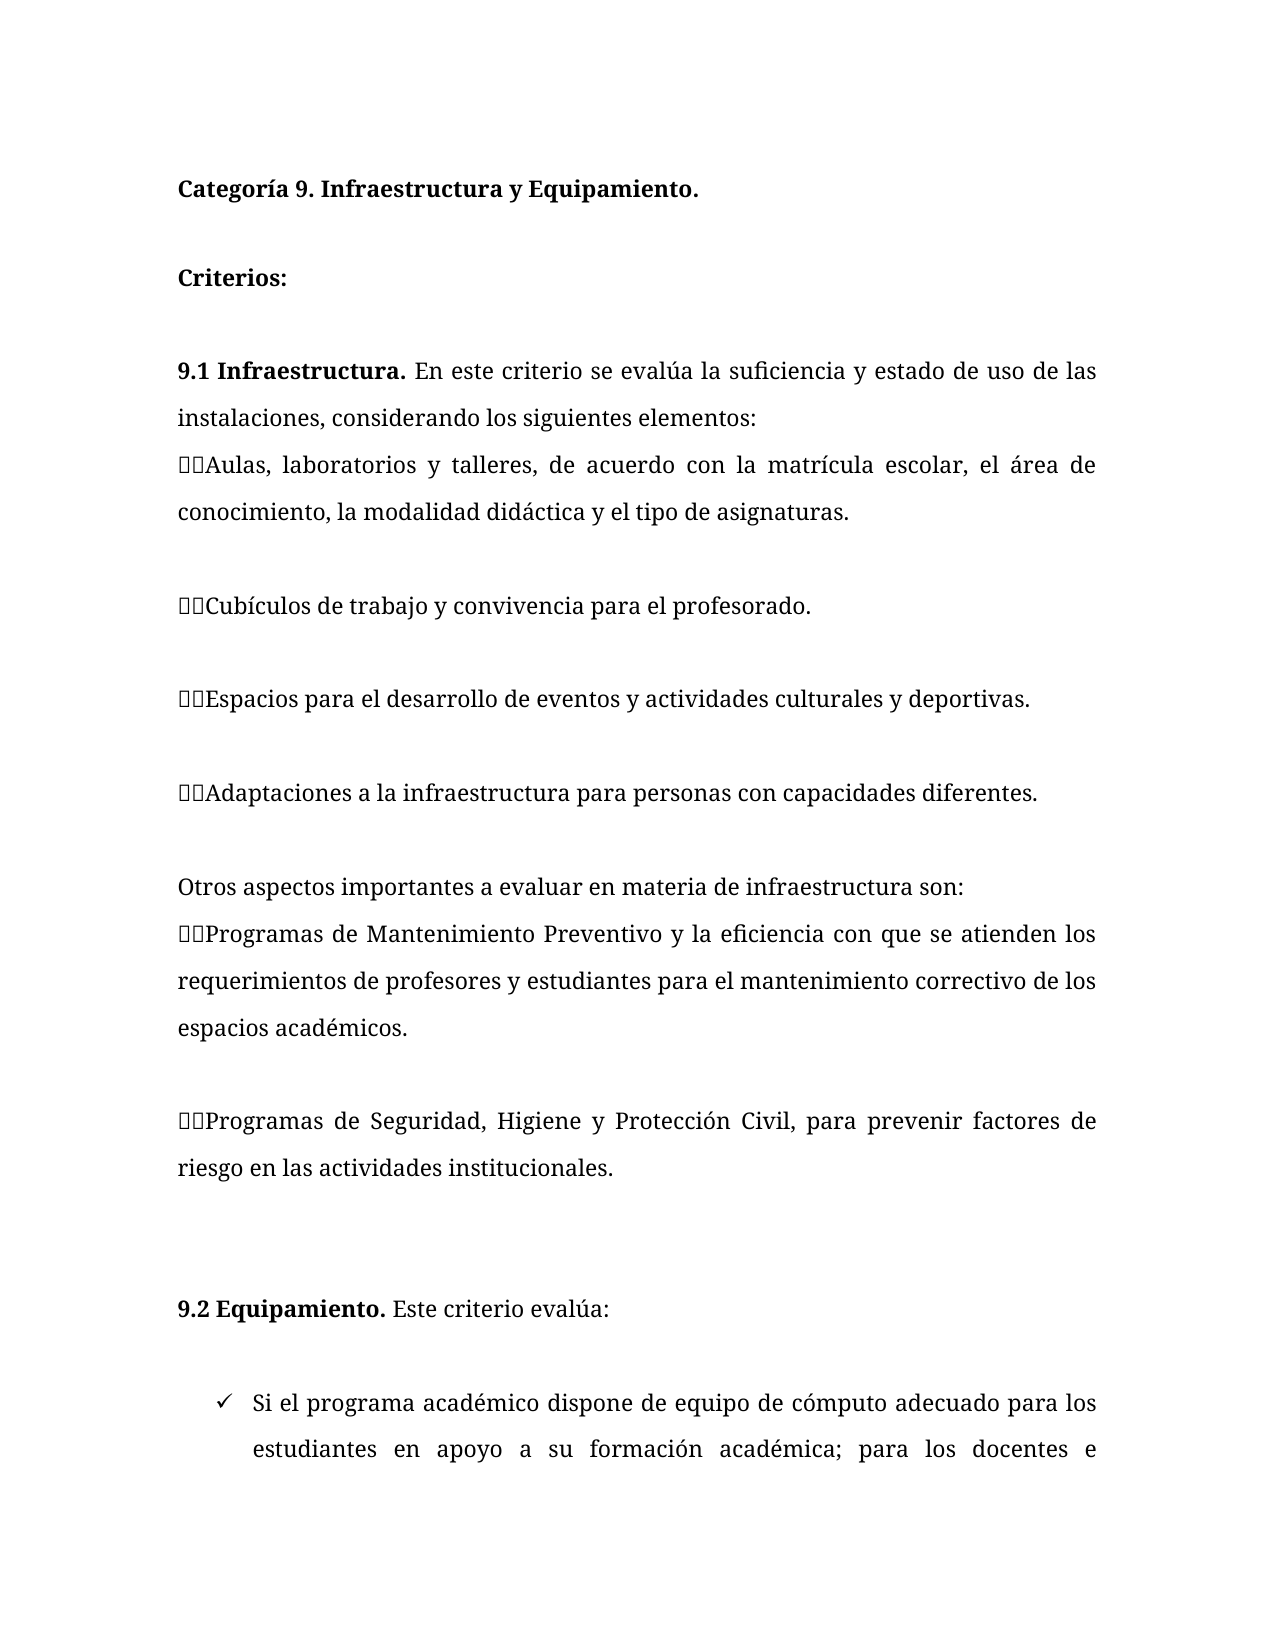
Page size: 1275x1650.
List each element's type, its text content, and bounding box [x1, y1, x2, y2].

text Criterios: [177, 262, 1098, 293]
text 9.2 Equipamiento. Este criterio evalúa: [177, 1293, 1098, 1324]
text 9.1 Infraestructura. En este criterio se evalúa la suficiencia y estado de uso de las instalaciones, considerando los siguientes elementos: [177, 355, 1098, 433]
subtitle Categoría 9. Infraestructura y Equipamiento. [177, 173, 1098, 204]
text Cubículos de trabajo y convivencia para el profesorado. [177, 590, 1098, 621]
text Programas de Seguridad, Higiene y Protección Civil, para prevenir factores de riesgo en las actividades institucionales. [177, 1105, 1098, 1183]
text Adaptaciones a la infraestructura para personas con capacidades diferentes. [177, 777, 1098, 808]
text Espacios para el desarrollo de eventos y actividades culturales y deportivas. [177, 683, 1098, 715]
text Otros aspectos importantes a evaluar en materia de infraestructura son: [177, 871, 1098, 902]
text Aulas, laboratorios y talleres, de acuerdo con la matrícula escolar, el área de conocimiento, la modalidad didáctica y el tipo de asignaturas. [177, 449, 1098, 527]
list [215, 1387, 1098, 1465]
text Programas de Mantenimiento Preventivo y la eficiencia con que se atienden los requerimientos de profesores y estudiantes para el mantenimiento correctivo de los espacios académicos. [177, 918, 1098, 1043]
